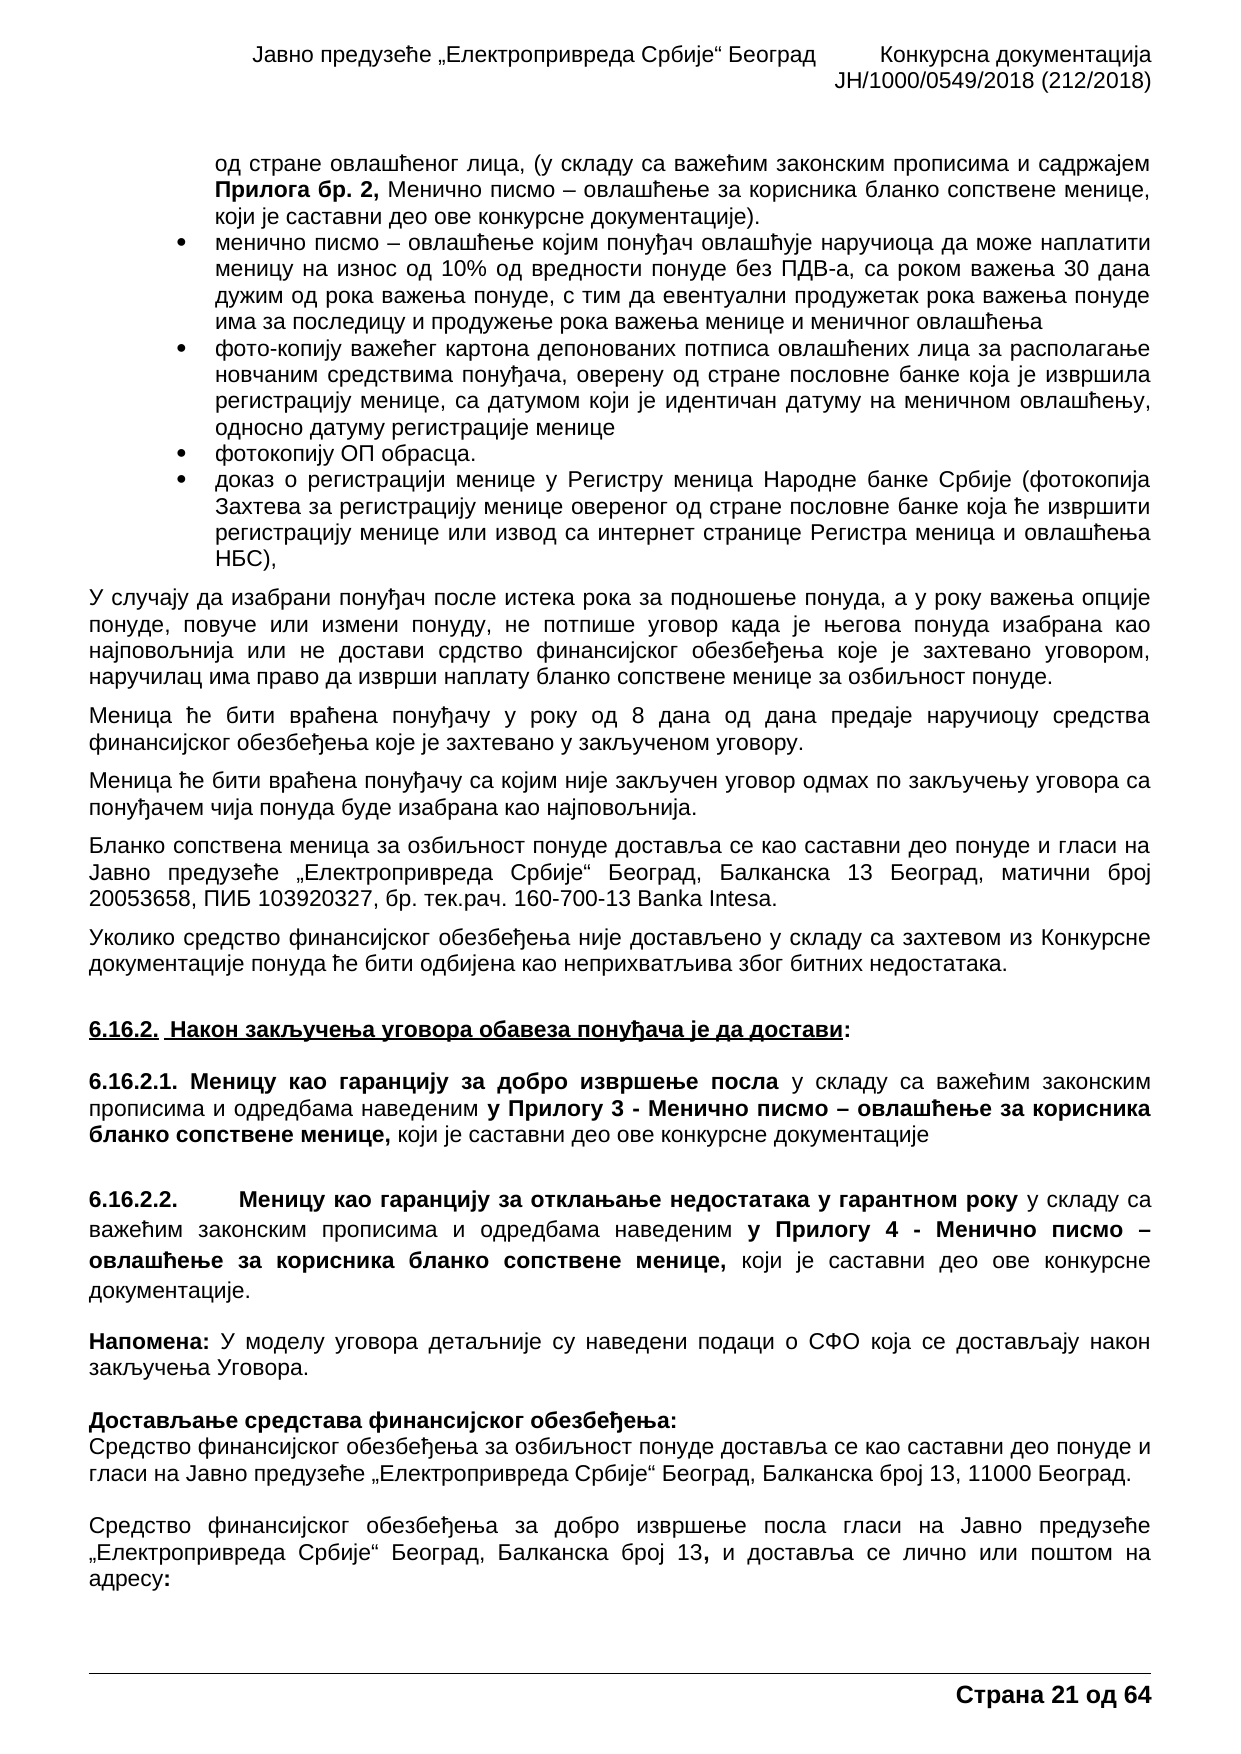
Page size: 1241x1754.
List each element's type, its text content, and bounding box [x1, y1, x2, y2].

text Достављање средстава финансијског обезбеђења: [89, 1407, 1151, 1433]
text 6.16.2. Након закључења уговора обавеза понуђача је да достави: [89, 1016, 1151, 1042]
list доказ о регистрацији менице у Регистру меница Народне банке Србије (фотокопија Захтева за регистрацију менице овереног од стране пословне банке која ће извршити регистрацију менице или извод са интернет странице Регистра меница и овлашћења НБС), [177, 466, 1151, 572]
text Средство финансијског обезбеђења за озбиљност понуде доставља се као саставни део понуде и гласи на Јавно предузеће „Електропривреда Србије“ Београд, Балканска број 13, 11000 Београд. [89, 1433, 1151, 1486]
text Уколико средство финансијског обезбеђења није достављено у складу са захтевом из Конкурсне документације понуда ће бити одбијена као неприхватљива због битних недостатака. [89, 924, 1151, 977]
text Меница ће бити враћена понуђачу са којим није закључен уговор одмах по закључењу уговора са понуђачем чија понуда буде изабрана као најповољнија. [89, 767, 1151, 820]
text Напомена: У моделу уговора детаљније су наведени подаци о СФО која се достављају након закључења Уговора. [89, 1328, 1152, 1381]
text Меница ће бити враћена понуђачу у року од 8 дана од дана предаје наручиоцу средства финансијског обезбеђења које је захтевано у закљученом уговору. [89, 702, 1151, 755]
list фото-копију важећег картона депонованих потписа овлашћених лица за располагање новчаним средствима понуђача, оверену од стране пословне банке која је извршила регистрацију менице, са датумом који је идентичан датуму на меничном овлашћењу, односно датуму регистрације менице [177, 334, 1151, 440]
list фотокопију ОП обрасца. [177, 440, 1151, 466]
list Меницу као гаранцију за отклањање недостатака у гарантном року у складу са важећим законским прописима и одредбама наведеним у Прилогу 4 - Менично писмо – овлашћење за корисника бланко сопствене менице, који је саставни део ове конкурсне документације. [89, 1186, 1151, 1303]
text Бланко сопствена меница за озбиљност понуде доставља се као саставни део понуде и гласи на Јавно предузеће „Електропривреда Србије“ Београд, Балканска 13 Београд, матични број 20053658, ПИБ 103920327, бр. тек.рач. 160-700-13 Banka Intesa. [89, 832, 1151, 912]
text Средство финансијског обезбеђења за добро извршење посла гласи на Јавно предузеће „Електропривреда Србије“ Београд, Балканска број 13, и доставља се лично или поштом на адресу: [89, 1512, 1151, 1591]
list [177, 150, 1151, 229]
text У случају да изабрани понуђач после истека рока за подношење понуда, а у року важења опције понуде, повуче или измени понуду, не потпише уговор када је његова понуда изабрана као најповољнија или не достави срдство финансијског обезбеђења које је захтевано уговором, наручилац има право да изврши наплату бланко сопствене менице за озбиљност понуде. [89, 584, 1151, 689]
text 6.16.2.1. Меницу као гаранцију за добро извршење посла у складу са важећим законским прописима и одредбама наведеним у Прилогу 3 - Менично писмо – овлашћење за корисника бланко сопствене менице, који је саставни део ове конкурсне документације [89, 1068, 1151, 1147]
list менично писмо – овлашћење којим понуђач овлашћује наручиоца да може наплатити меницу на износ од 10% од вредности понуде без ПДВ-а, са роком важења 30 дана дужим од рока важења понуде, с тим да евентуални продужетак рока важења понуде има за последицу и продужење рока важења менице и меничног овлашћења [177, 229, 1151, 334]
